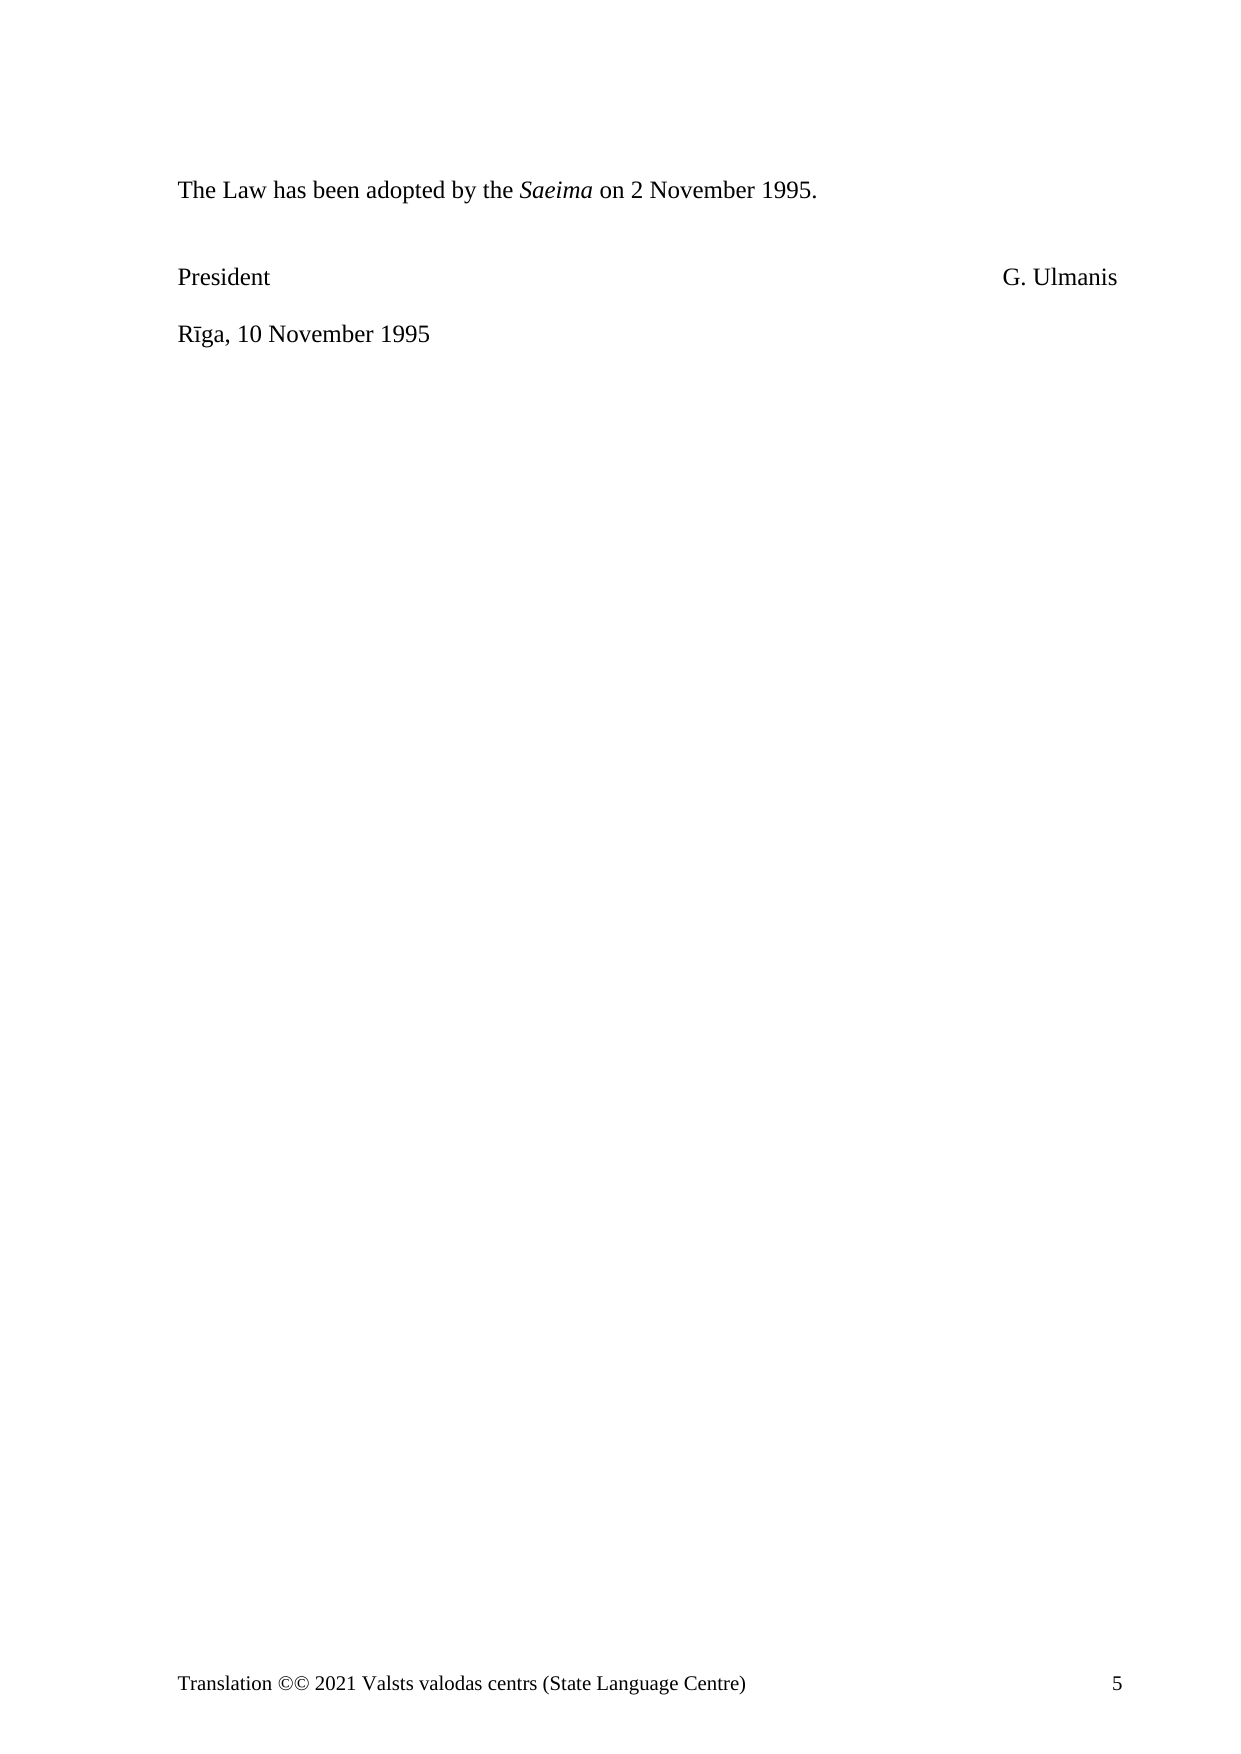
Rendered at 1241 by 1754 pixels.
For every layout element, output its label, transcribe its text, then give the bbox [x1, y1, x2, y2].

text President G. Ulmanis [177, 262, 1122, 291]
text Rīga, 10 November 1995 [177, 319, 1122, 348]
text The Law has been adopted by the Saeima on 2 November 1995. [177, 176, 1122, 204]
